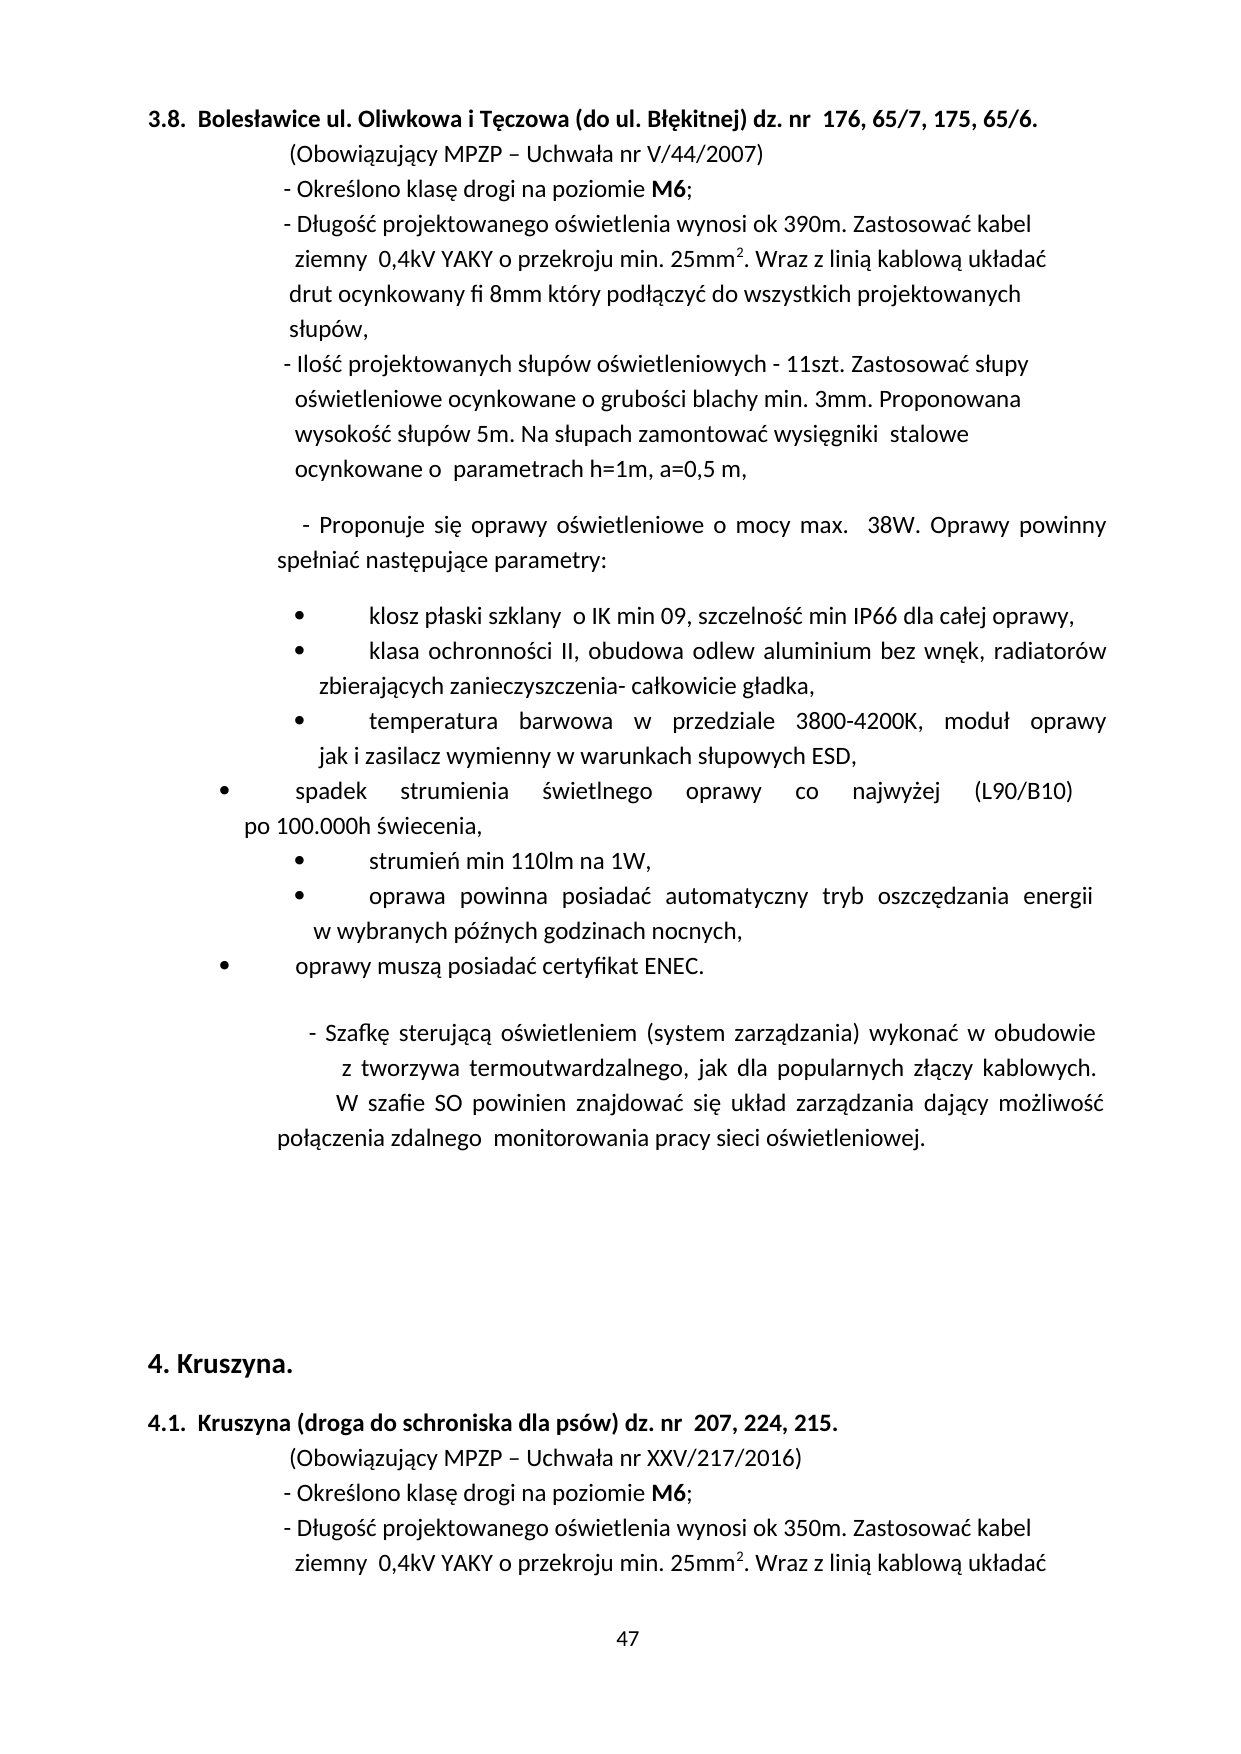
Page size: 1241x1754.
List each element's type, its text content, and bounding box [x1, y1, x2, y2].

list oprawa powinna posiadać automatyczny tryb oszczędzania energii w wybranych późnych godzinach nocnych, [223, 880, 1107, 946]
list klasa ochronności II, obudowa odlew aluminium bez wnęk, radiatorów zbierających zanieczyszczenia- całkowicie gładka, [223, 635, 1107, 701]
list - Proponuje się oprawy oświetleniowe o mocy max. 38W. Oprawy powinny spełniać następujące parametry: [192, 509, 1107, 575]
list klosz płaski szklany o IK min 09, szczelność min IP66 dla całej oprawy, [223, 600, 1107, 631]
list temperatura barwowa w przedziale 3800-4200K, moduł oprawy jak i zasilacz wymienny w warunkach słupowych ESD, [223, 705, 1107, 771]
list spadek strumienia świetlnego oprawy co najwyżej (L90/B10) po 100.000h świecenia, [148, 775, 1107, 841]
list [148, 1407, 1107, 1578]
list 3.8. Bolesławice ul. Oliwkowa i Tęczowa (do ul. Błękitnej) dz. nr 176, 65/7, 175, 65/6. (Obowiązujący MPZP – Uchwała nr V/44/2007) - Określono klasę drogi na poziomie M6; - Długość projektowanego oświetlenia wynosi ok 390m. Zastosować kabel ziemny 0,4kV YAKY o przekroju min. 25mm2. Wraz z linią kablową układać drut ocynkowany fi 8mm który podłączyć do wszystkich projektowanych słupów, - Ilość projektowanych słupów oświetleniowych - 11szt. Zastosować słupy oświetleniowe ocynkowane o grubości blachy min. 3mm. Proponowana wysokość słupów 5m. Na słupach zamontować wysięgniki stalowe ocynkowane o parametrach h=1m, a=0,5 m, [148, 103, 1107, 484]
list strumień min 110lm na 1W, [223, 845, 1107, 876]
list - Szafkę sterującą oświetleniem (system zarządzania) wykonać w obudowie z tworzywa termoutwardzalnego, jak dla popularnych złączy kablowych. W szafie SO powinien znajdować się układ zarządzania dający możliwość połączenia zdalnego monitorowania pracy sieci oświetleniowej. [192, 1017, 1107, 1153]
text 4. Kruszyna. [148, 1346, 1107, 1381]
list oprawy muszą posiadać certyfikat ENEC. [148, 950, 1107, 981]
